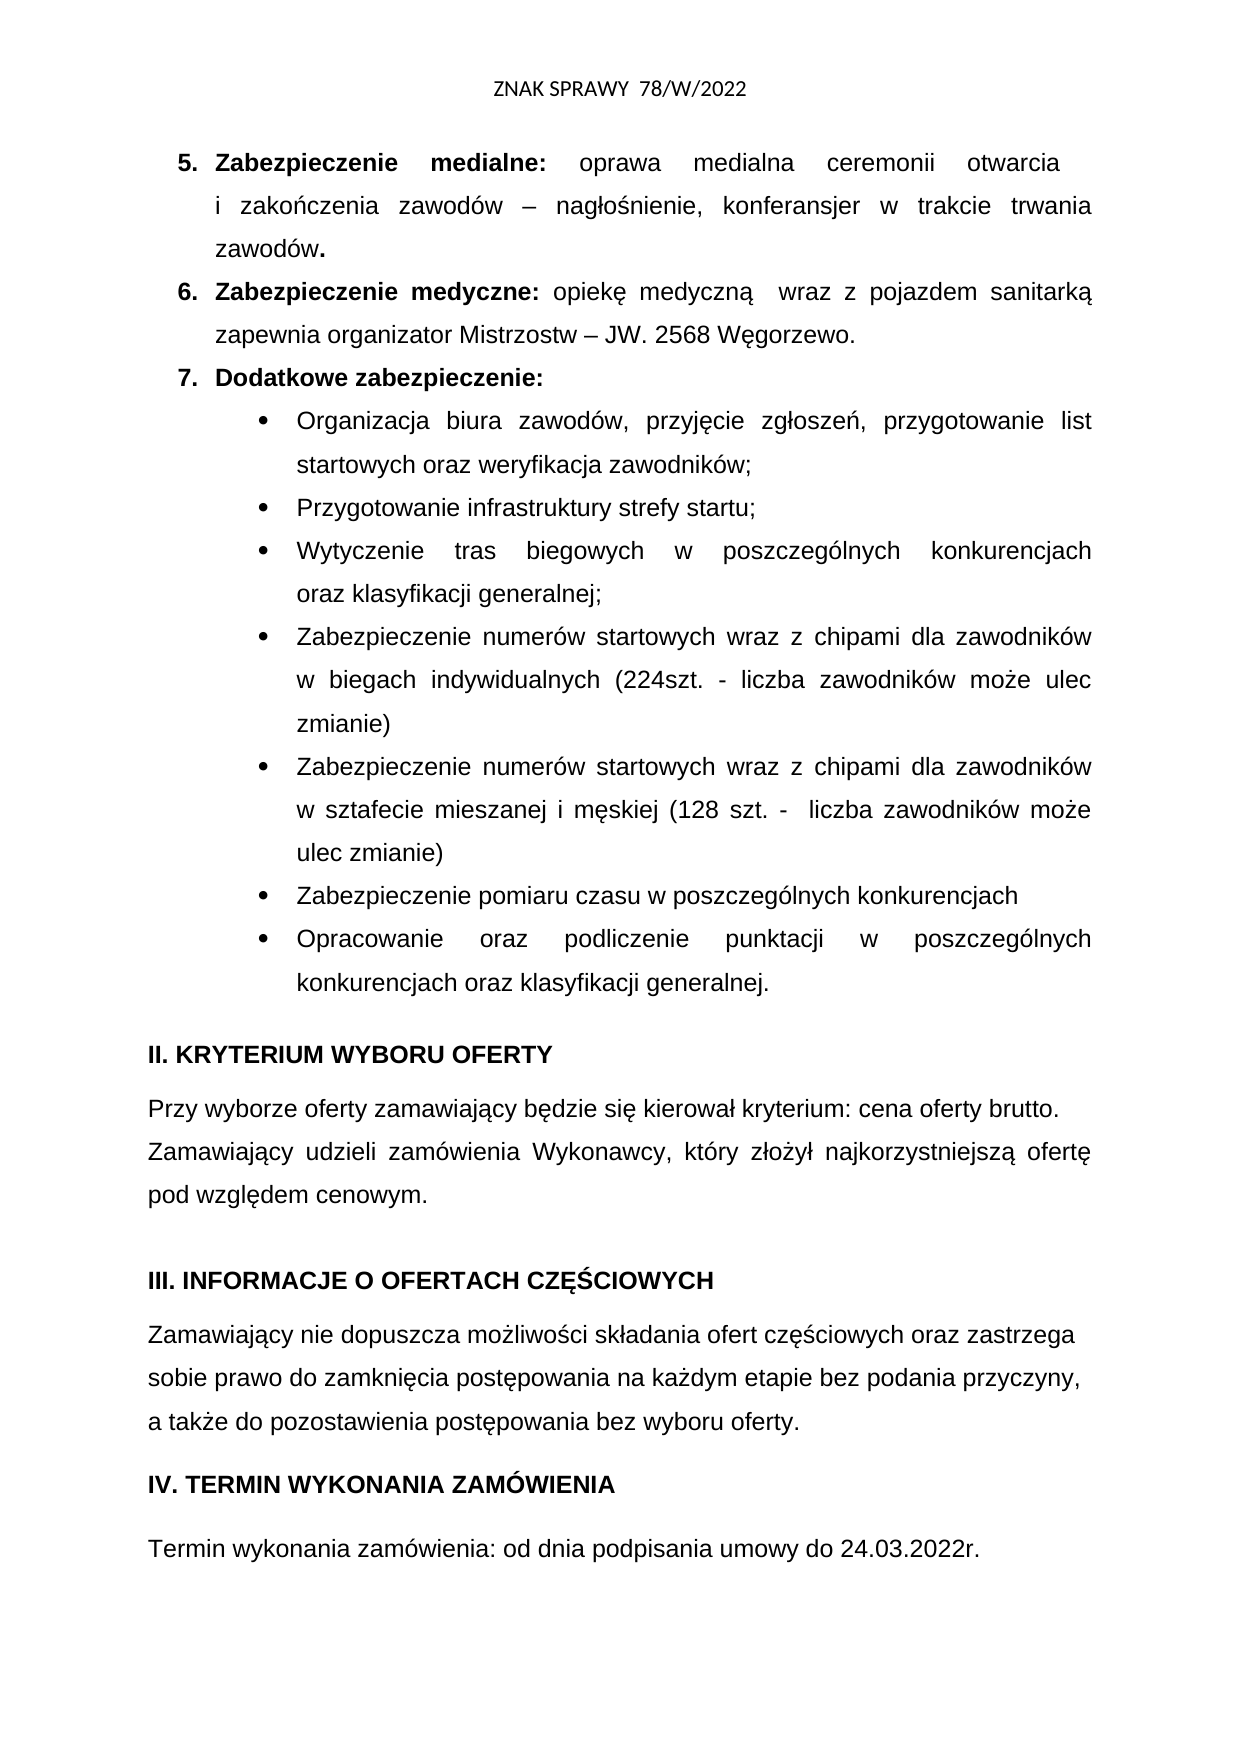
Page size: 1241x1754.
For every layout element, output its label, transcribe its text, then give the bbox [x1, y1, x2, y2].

list Przygotowanie infrastruktury strefy startu; [259, 493, 1093, 522]
list Dodatkowe zabezpieczenie: [177, 363, 1093, 392]
list Zabezpieczenie pomiaru czasu w poszczególnych konkurencjach [259, 881, 1093, 910]
text II. KRYTERIUM WYBORU OFERTY [148, 1040, 1093, 1069]
list Opracowanie oraz podliczenie punktacji w poszczególnych konkurencjach oraz klasyfikacji generalnej. [259, 924, 1093, 996]
text Termin wykonania zamówienia: od dnia podpisania umowy do 24.03.2022r. [148, 1534, 1093, 1563]
list Organizacja biura zawodów, przyjęcie zgłoszeń, przygotowanie list startowych oraz weryfikacja zawodników; [259, 406, 1093, 478]
list Wytyczenie tras biegowych w poszczególnych konkurencjach oraz klasyfikacji generalnej; [259, 536, 1093, 608]
list Zabezpieczenie numerów startowych wraz z chipami dla zawodników w sztafecie mieszanej i męskiej (128 szt. - liczba zawodników może ulec zmianie) [259, 752, 1093, 867]
text III. INFORMACJE O OFERTACH CZĘŚCIOWYCH [148, 1266, 1093, 1295]
text Przy wyborze oferty zamawiający będzie się kierował kryterium: cena oferty brutto. [148, 1094, 1093, 1123]
text Zamawiający udzieli zamówienia Wykonawcy, który złożył najkorzystniejszą ofertę pod względem cenowym. [148, 1137, 1093, 1209]
text IV. TERMIN WYKONANIA ZAMÓWIENIA [148, 1470, 1093, 1499]
list Zabezpieczenie medialne: oprawa medialna ceremonii otwarcia i zakończenia zawodów – nagłośnienie, konferansjer w trakcie trwania zawodów. [177, 148, 1093, 263]
list Zabezpieczenie numerów startowych wraz z chipami dla zawodników w biegach indywidualnych (224szt. - liczba zawodników może ulec zmianie) [259, 622, 1093, 737]
list Zabezpieczenie medyczne: opiekę medyczną wraz z pojazdem sanitarką zapewnia organizator Mistrzostw – JW. 2568 Węgorzewo. [177, 277, 1093, 349]
text Zamawiający nie dopuszcza możliwości składania ofert częściowych oraz zastrzega sobie prawo do zamknięcia postępowania na każdym etapie bez podania przyczyny, a także do pozostawienia postępowania bez wyboru oferty. [148, 1320, 1093, 1435]
